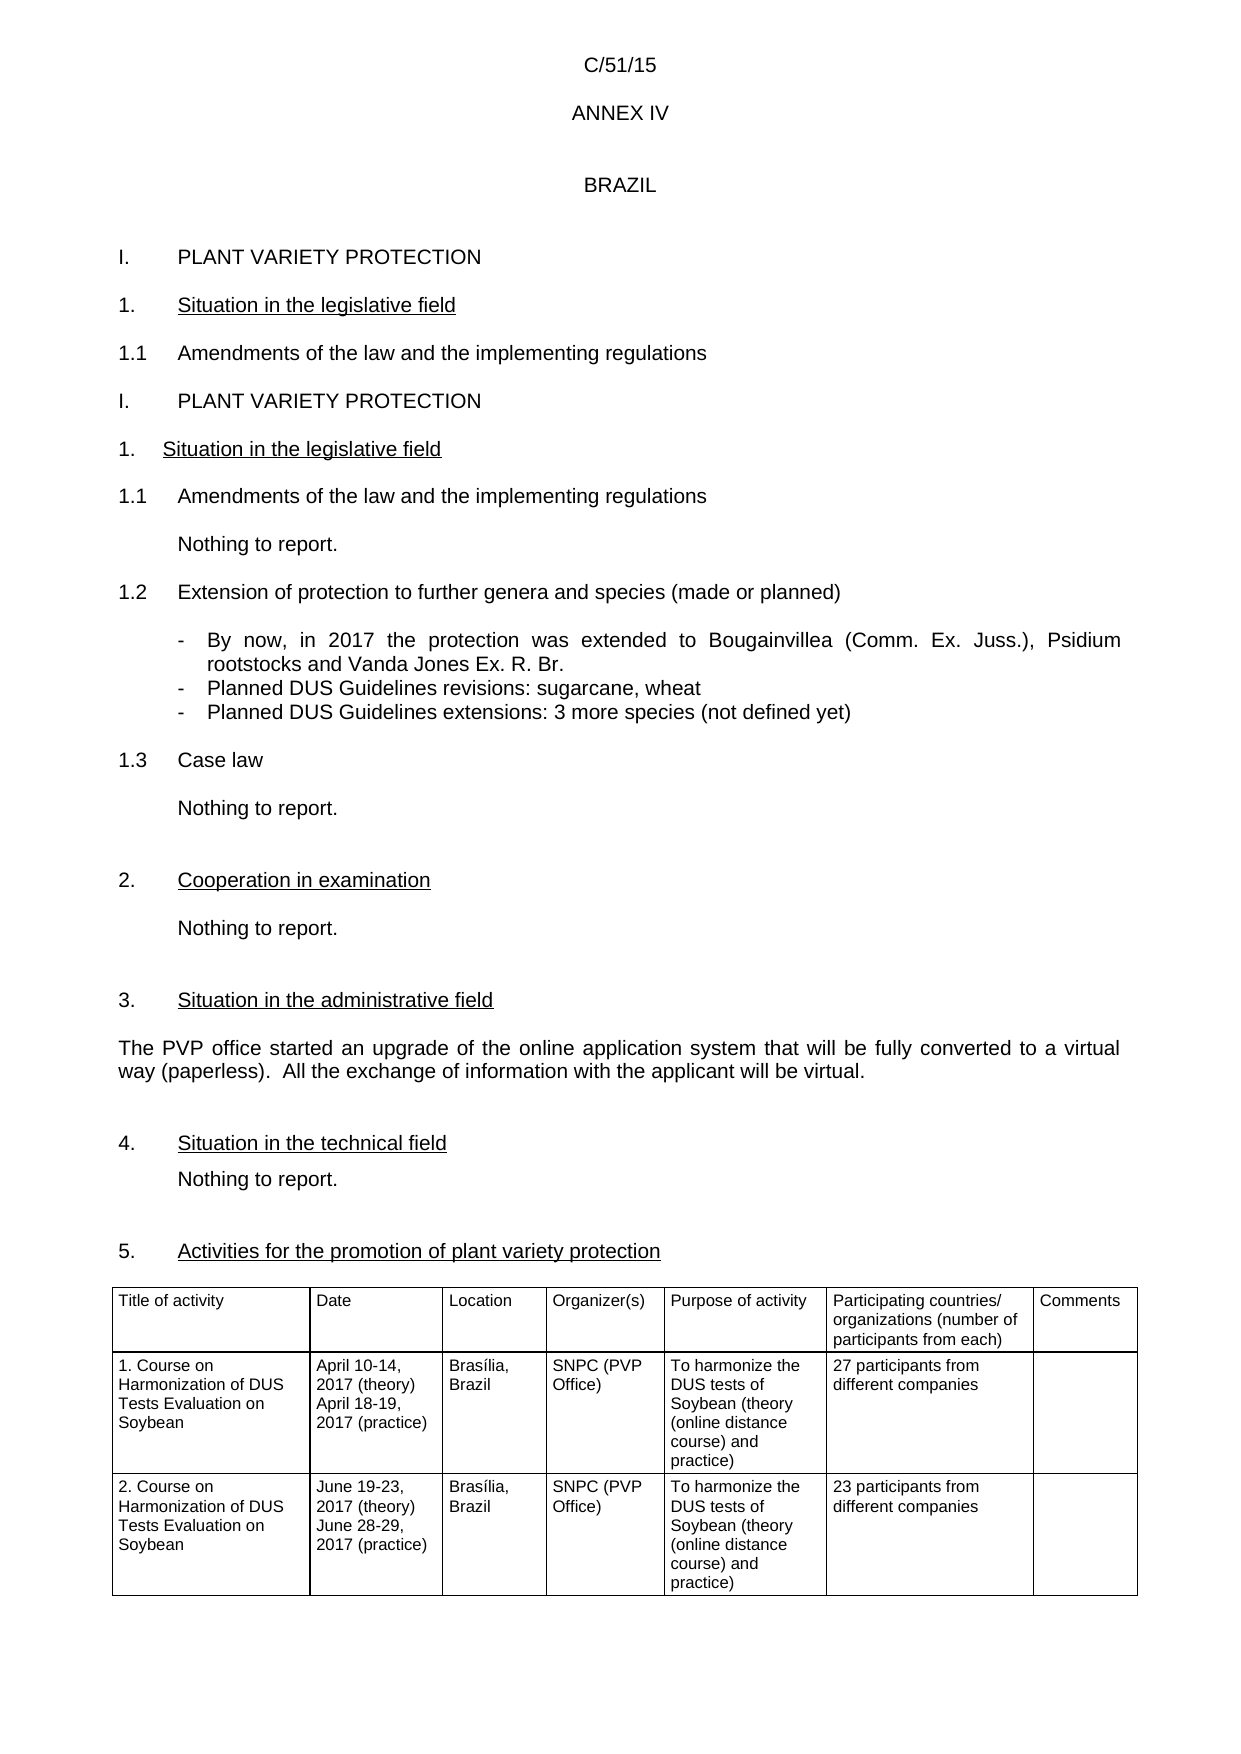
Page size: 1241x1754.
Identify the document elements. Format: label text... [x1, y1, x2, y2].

table_cell Brasília, Brazil [443, 1474, 546, 1595]
text Nothing to report. [118, 532, 1122, 556]
text 1. Situation in the legislative field [118, 293, 1122, 317]
table_cell 23 participants from different companies [827, 1474, 1033, 1595]
text The PVP office started an upgrade of the online application system that will be fully converted to a virtual way (paperless). All the exchange of information with the applicant will be virtual. [118, 1035, 1122, 1083]
text Nothing to report. [118, 796, 1122, 820]
text 2. Cooperation in examination [118, 868, 1122, 892]
text BRAZIL [118, 173, 1122, 197]
text ANNEX IV [118, 101, 1122, 125]
table_cell To harmonize the DUS tests of Soybean (theory (online distance course) and practice) [665, 1353, 826, 1473]
table_header Comments [1034, 1288, 1137, 1351]
table_header Participating countries/ organizations (number of participants from each) [827, 1288, 1033, 1351]
table_cell 1. Course on Harmonization of DUS Tests Evaluation on Soybean [113, 1353, 309, 1473]
text - By now, in 2017 the protection was extended to Bougainvillea (Comm. Ex. Juss.), Psidium rootstocks and Vanda Jones Ex. R. Br. [177, 628, 1122, 676]
text Nothing to report. [118, 1167, 1122, 1191]
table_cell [665, 1474, 826, 1595]
text 5. Activities for the promotion of plant variety protection [118, 1239, 1122, 1263]
text I. PLANT VARIETY PROTECTION [118, 245, 1122, 269]
text I. PLANT VARIETY PROTECTION [118, 388, 1122, 412]
text C/51/15 [118, 53, 1122, 77]
table_header Organizer(s) [547, 1288, 664, 1351]
table_cell [1034, 1474, 1137, 1595]
text - Planned DUS Guidelines extensions: 3 more species (not defined yet) [177, 700, 1122, 724]
table_cell April 10-14, 2017 (theory) April 18-19, 2017 (practice) [311, 1353, 442, 1473]
table_cell 2. Course on Harmonization of DUS Tests Evaluation on Soybean [113, 1474, 309, 1595]
table_header Purpose of activity [665, 1288, 826, 1351]
text 1.3 Case law [118, 748, 1122, 772]
table_cell SNPC (PVP Office) [547, 1353, 664, 1473]
table_cell [1034, 1353, 1137, 1473]
text 3. Situation in the administrative field [118, 987, 1122, 1011]
text 1.1 Amendments of the law and the implementing regulations [118, 341, 1122, 364]
text 4. Situation in the technical field [118, 1131, 1122, 1155]
table_cell June 19-23, 2017 (theory) June 28-29, 2017 (practice) [311, 1474, 442, 1595]
table_cell Brasília, Brazil [443, 1353, 546, 1473]
table_header Location [443, 1288, 546, 1351]
table_header Date [311, 1288, 442, 1351]
table_header Title of activity [113, 1288, 309, 1351]
text 1.1 Amendments of the law and the implementing regulations [118, 484, 1122, 508]
text Nothing to report. [118, 916, 1122, 939]
text 1. Situation in the legislative field [118, 436, 1122, 460]
table_cell 27 participants from different companies [827, 1353, 1033, 1473]
table_cell SNPC (PVP Office) [547, 1474, 664, 1595]
text 1.2 Extension of protection to further genera and species (made or planned) [118, 580, 1122, 604]
text - Planned DUS Guidelines revisions: sugarcane, wheat [177, 676, 1122, 700]
